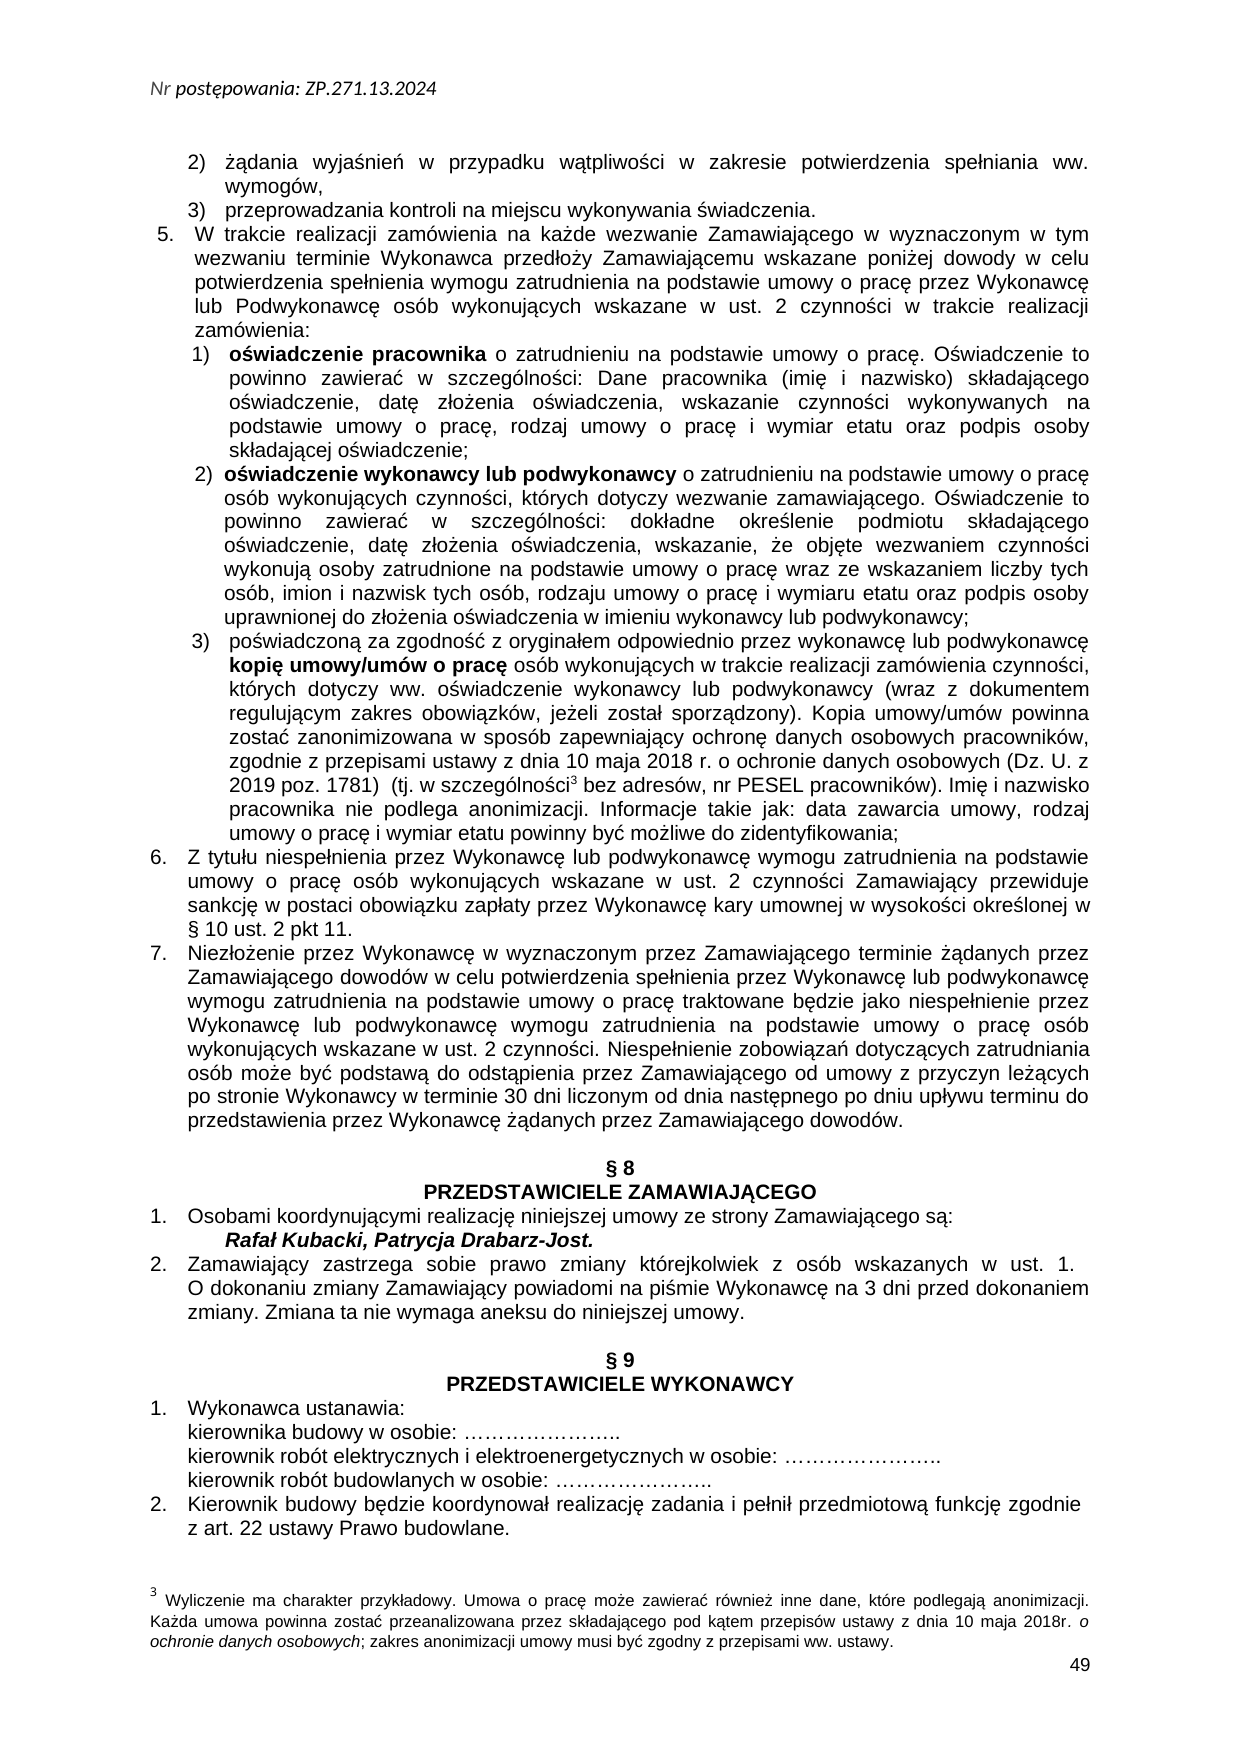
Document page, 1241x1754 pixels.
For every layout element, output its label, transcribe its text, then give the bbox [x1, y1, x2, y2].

list Wykonawca ustanawia: [150, 1396, 1090, 1420]
text Rafał Kubacki, Patrycja Drabarz-Jost. [150, 1228, 1090, 1252]
text kierownik robót elektrycznych i elektroenergetycznych w osobie: ………………….. [187, 1444, 1090, 1468]
text § 9 PRZEDSTAWICIELE WYKONAWCY [150, 1348, 1090, 1396]
text § 8 [150, 1156, 1090, 1180]
list Osobami koordynującymi realizację niniejszej umowy ze strony Zamawiającego są: [150, 1204, 1090, 1228]
list przeprowadzania kontroli na miejscu wykonywania świadczenia. [187, 198, 1090, 222]
list W trakcie realizacji zamówienia na każde wezwanie Zamawiającego w wyznaczonym w tym wezwaniu terminie Wykonawca przedłoży Zamawiającemu wskazane poniżej dowody w celu potwierdzenia spełnienia wymogu zatrudnienia na podstawie umowy o pracę przez Wykonawcę lub Podwykonawcę osób wykonujących wskazane w ust. 2 czynności w trakcie realizacji zamówienia: [157, 222, 1090, 342]
list Z tytułu niespełnienia przez Wykonawcę lub podwykonawcę wymogu zatrudnienia na podstawie umowy o pracę osób wykonujących wskazane w ust. 2 czynności Zamawiający przewiduje sankcję w postaci obowiązku zapłaty przez Wykonawcę kary umownej w wysokości określonej w § 10 ust. 2 pkt 11. [150, 845, 1090, 941]
list Niezłożenie przez Wykonawcę w wyznaczonym przez Zamawiającego terminie żądanych przez Zamawiającego dowodów w celu potwierdzenia spełnienia przez Wykonawcę lub podwykonawcę wymogu zatrudnienia na podstawie umowy o pracę traktowane będzie jako niespełnienie przez Wykonawcę lub podwykonawcę wymogu zatrudnienia na podstawie umowy o pracę osób wykonujących wskazane w ust. 2 czynności. Niespełnienie zobowiązań dotyczących zatrudniania osób może być podstawą do odstąpienia przez Zamawiającego od umowy z przyczyn leżących po stronie Wykonawcy w terminie 30 dni liczonym od dnia następnego po dniu upływu terminu do przedstawienia przez Wykonawcę żądanych przez Zamawiającego dowodów. [150, 941, 1090, 1132]
list oświadczenie pracownika o zatrudnieniu na podstawie umowy o pracę. Oświadczenie to powinno zawierać w szczególności: Dane pracownika (imię i nazwisko) składającego oświadczenie, datę złożenia oświadczenia, wskazanie czynności wykonywanych na podstawie umowy o pracę, rodzaj umowy o pracę i wymiar etatu oraz podpis osoby składającej oświadczenie; [191, 342, 1090, 461]
list Zamawiający zastrzega sobie prawo zmiany którejkolwiek z osób wskazanych w ust. 1. O dokonaniu zmiany Zamawiający powiadomi na piśmie Wykonawcę na 3 dni przed dokonaniem zmiany. Zmiana ta nie wymaga aneksu do niniejszej umowy. [150, 1252, 1090, 1324]
list Kierownik budowy będzie koordynował realizację zadania i pełnił przedmiotową funkcję zgodnie z art. 22 ustawy Prawo budowlane. [150, 1492, 1090, 1539]
list oświadczenie wykonawcy lub podwykonawcy o zatrudnieniu na podstawie umowy o pracę osób wykonujących czynności, których dotyczy wezwanie zamawiającego. Oświadczenie to powinno zawierać w szczególności: dokładne określenie podmiotu składającego oświadczenie, datę złożenia oświadczenia, wskazanie, że objęte wezwaniem czynności wykonują osoby zatrudnione na podstawie umowy o pracę wraz ze wskazaniem liczby tych osób, imion i nazwisk tych osób, rodzaju umowy o pracę i wymiaru etatu oraz podpis osoby uprawnionej do złożenia oświadczenia w imieniu wykonawcy lub podwykonawcy; [194, 461, 1090, 629]
list żądania wyjaśnień w przypadku wątpliwości w zakresie potwierdzenia spełniania ww. wymogów, [187, 150, 1090, 198]
list poświadczoną za zgodność z oryginałem odpowiednio przez wykonawcę lub podwykonawcę kopię umowy/umów o pracę osób wykonujących w trakcie realizacji zamówienia czynności, których dotyczy ww. oświadczenie wykonawcy lub podwykonawcy (wraz z dokumentem regulującym zakres obowiązków, jeżeli został sporządzony). Kopia umowy/umów powinna zostać zanonimizowana w sposób zapewniający ochronę danych osobowych pracowników, zgodnie z przepisami ustawy z dnia 10 maja 2018 r. o ochronie danych osobowych (Dz. U. z 2019 poz. 1781) (tj. w szczególności bez adresów, nr PESEL pracowników). Imię i nazwisko pracownika nie podlega anonimizacji. Informacje takie jak: data zawarcia umowy, rodzaj umowy o pracę i wymiar etatu powinny być możliwe do zidentyfikowania; [191, 629, 1090, 845]
text kierownik robót budowlanych w osobie: ………………….. [187, 1468, 1090, 1492]
text kierownika budowy w osobie: ………………….. [187, 1420, 1090, 1444]
text PRZEDSTAWICIELE ZAMAWIAJĄCEGO [150, 1180, 1090, 1204]
